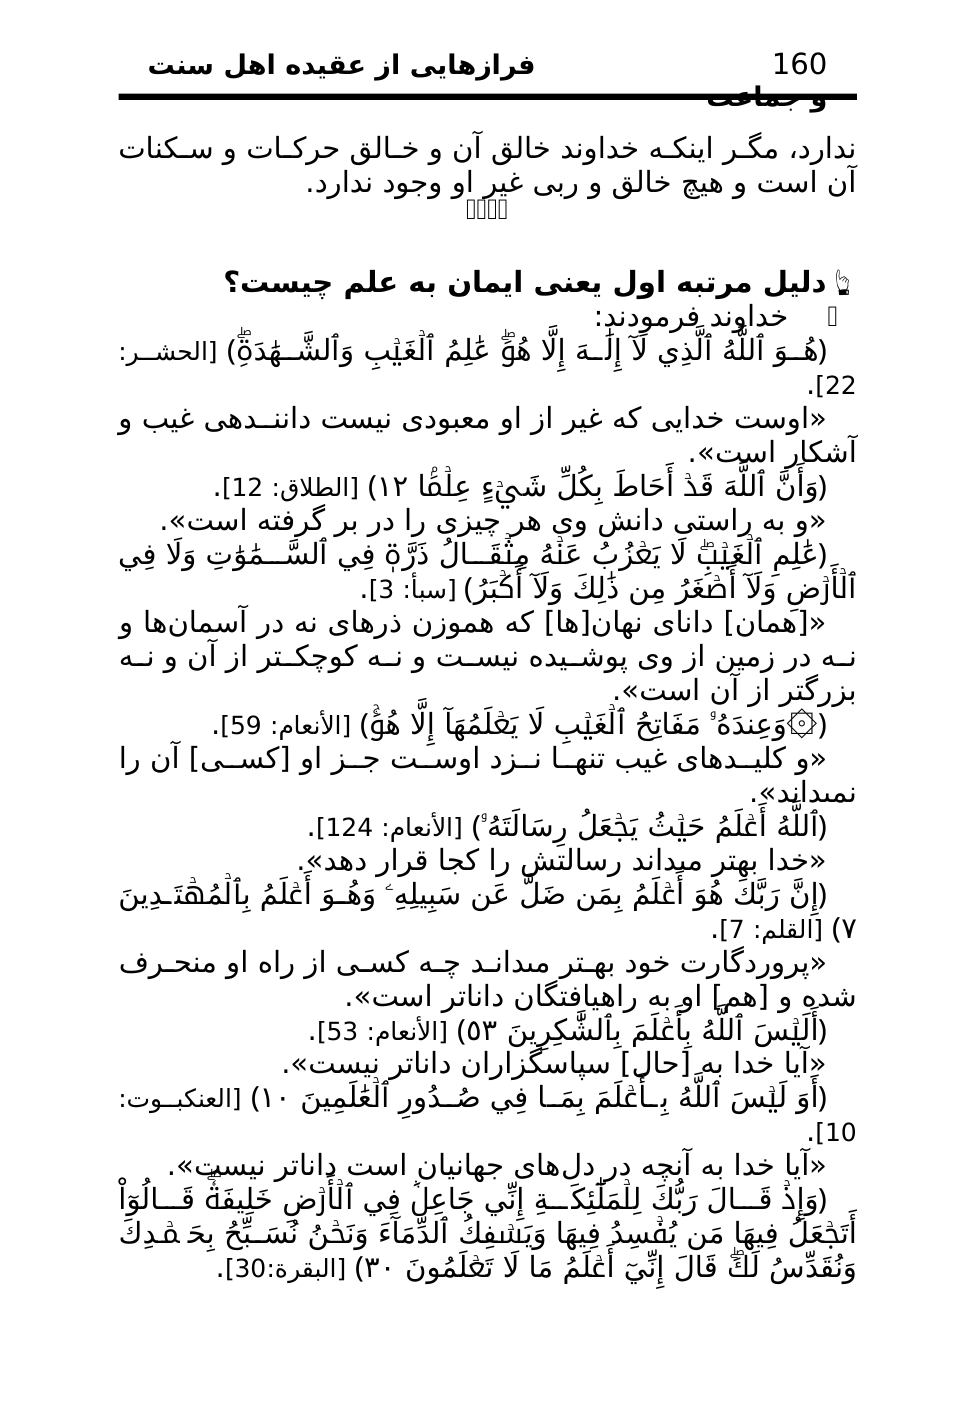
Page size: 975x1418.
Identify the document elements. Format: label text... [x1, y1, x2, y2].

text ﴿هُوَ ٱللَّهُ ٱلَّذِي لَآ إِلَٰهَ إِلَّا هُوَۖ عَٰلِمُ ٱلۡغَيۡبِ وَٱلشَّهَٰدَةِۖ﴾ [الحشر: 22]. [118, 334, 857, 402]
text «و کلیدهاى غیب تنها نزد اوست جز او [کسى] آن را نمى‏داند». [118, 741, 857, 809]
text ﴿وَأَنَّ ٱللَّهَ قَدۡ أَحَاطَ بِكُلِّ شَيۡءٍ عِلۡمَۢا ١٢﴾ [الطلاق: 12]. [118, 469, 857, 503]
text دليل مرتبه اول يعنی ايمان به علم چيست؟ [118, 266, 827, 300]
text ﴿عَٰلِمِ ٱلۡغَيۡبِۖ لَا يَعۡزُبُ عَنۡهُ مِثۡقَالُ ذَرَّةٖ فِي ٱلسَّمَٰوَٰتِ وَلَا فِي ٱلۡأَرۡضِ وَلَآ أَصۡغَرُ مِن ذَٰلِكَ وَلَآ أَكۡبَرُ﴾ [سبأ: 3]. [118, 537, 857, 605]
text ﴿۞وَعِندَهُۥ مَفَاتِحُ ٱلۡغَيۡبِ لَا يَعۡلَمُهَآ إِلَّا هُوَۚ﴾ [الأنعام: 59]. [118, 707, 857, 741]
text ﴿إِنَّ رَبَّكَ هُوَ أَعۡلَمُ بِمَن ضَلَّ عَن سَبِيلِهِۦ وَهُوَ أَعۡلَمُ بِٱلۡمُهۡتَدِينَ ٧﴾ [القلم: 7]. [118, 877, 857, 945]
text «آیا خدا به آنچه در دل‌هاى جهانیان است داناتر نیست». [118, 1149, 857, 1183]
text «[همان] داناى نهان[ها] که هموزن ذره‏اى نه در آسمان‌ها و نه در زمین از وى پوشیده نیست و نه کوچکتر از آن و نه بزرگتر از آن است». [118, 605, 857, 707]
text «اوست خدایى که غیر از او معبودى نیست دانندهی غیب و آشکار است». [118, 402, 857, 469]
text «و به راستى دانش وى هر چیزى را در بر گرفته است». [118, 503, 857, 537]
text ﴿وَإِذۡ قَالَ رَبُّكَ لِلۡمَلَٰٓئِكَةِ إِنِّي جَاعِلٞ فِي ٱلۡأَرۡضِ خَلِيفَةٗۖ قَالُوٓاْ أَتَجۡعَلُ فِيهَا مَن يُفۡسِدُ فِيهَا وَيَسۡفِكُ ٱلدِّمَآءَ وَنَحۡنُ نُسَبِّحُ بِحَمۡدِكَ وَنُقَدِّسُ لَكَۖ قَالَ إِنِّيٓ أَعۡلَمُ مَا لَا تَعۡلَمُونَ ٣٠﴾ [البقرة:30]. [118, 1183, 857, 1284]
text ﴿أَلَيۡسَ ٱللَّهُ بِأَعۡلَمَ بِٱلشَّٰكِرِينَ ٥٣﴾ [الأنعام: 53]. [118, 1013, 857, 1047]
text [118, 132, 857, 199]
text ﴿أَوَ لَيۡسَ ٱللَّهُ بِأَعۡلَمَ بِمَا فِي صُدُورِ ٱلۡعَٰلَمِينَ ١٠﴾ [العنکبوت: 10]. [118, 1081, 857, 1149]
text «آیا خدا به [حال] سپاسگزاران داناتر نیست». [118, 1047, 857, 1081]
text «پروردگارت خود بهتر مى‏داند چه کسى از راه او منحرف شده و [هم] او به راهیافتگان داناتر است». [118, 945, 857, 1013]
text «خدا بهتر مى‏داند رسالتش را کجا قرار دهد». [118, 843, 857, 877]
text ﴿ٱللَّهُ أَعۡلَمُ حَيۡثُ يَجۡعَلُ رِسَالَتَهُۥ﴾ [الأنعام: 124]. [118, 809, 857, 843]
text خداوند فرمودند: [118, 300, 827, 334]
